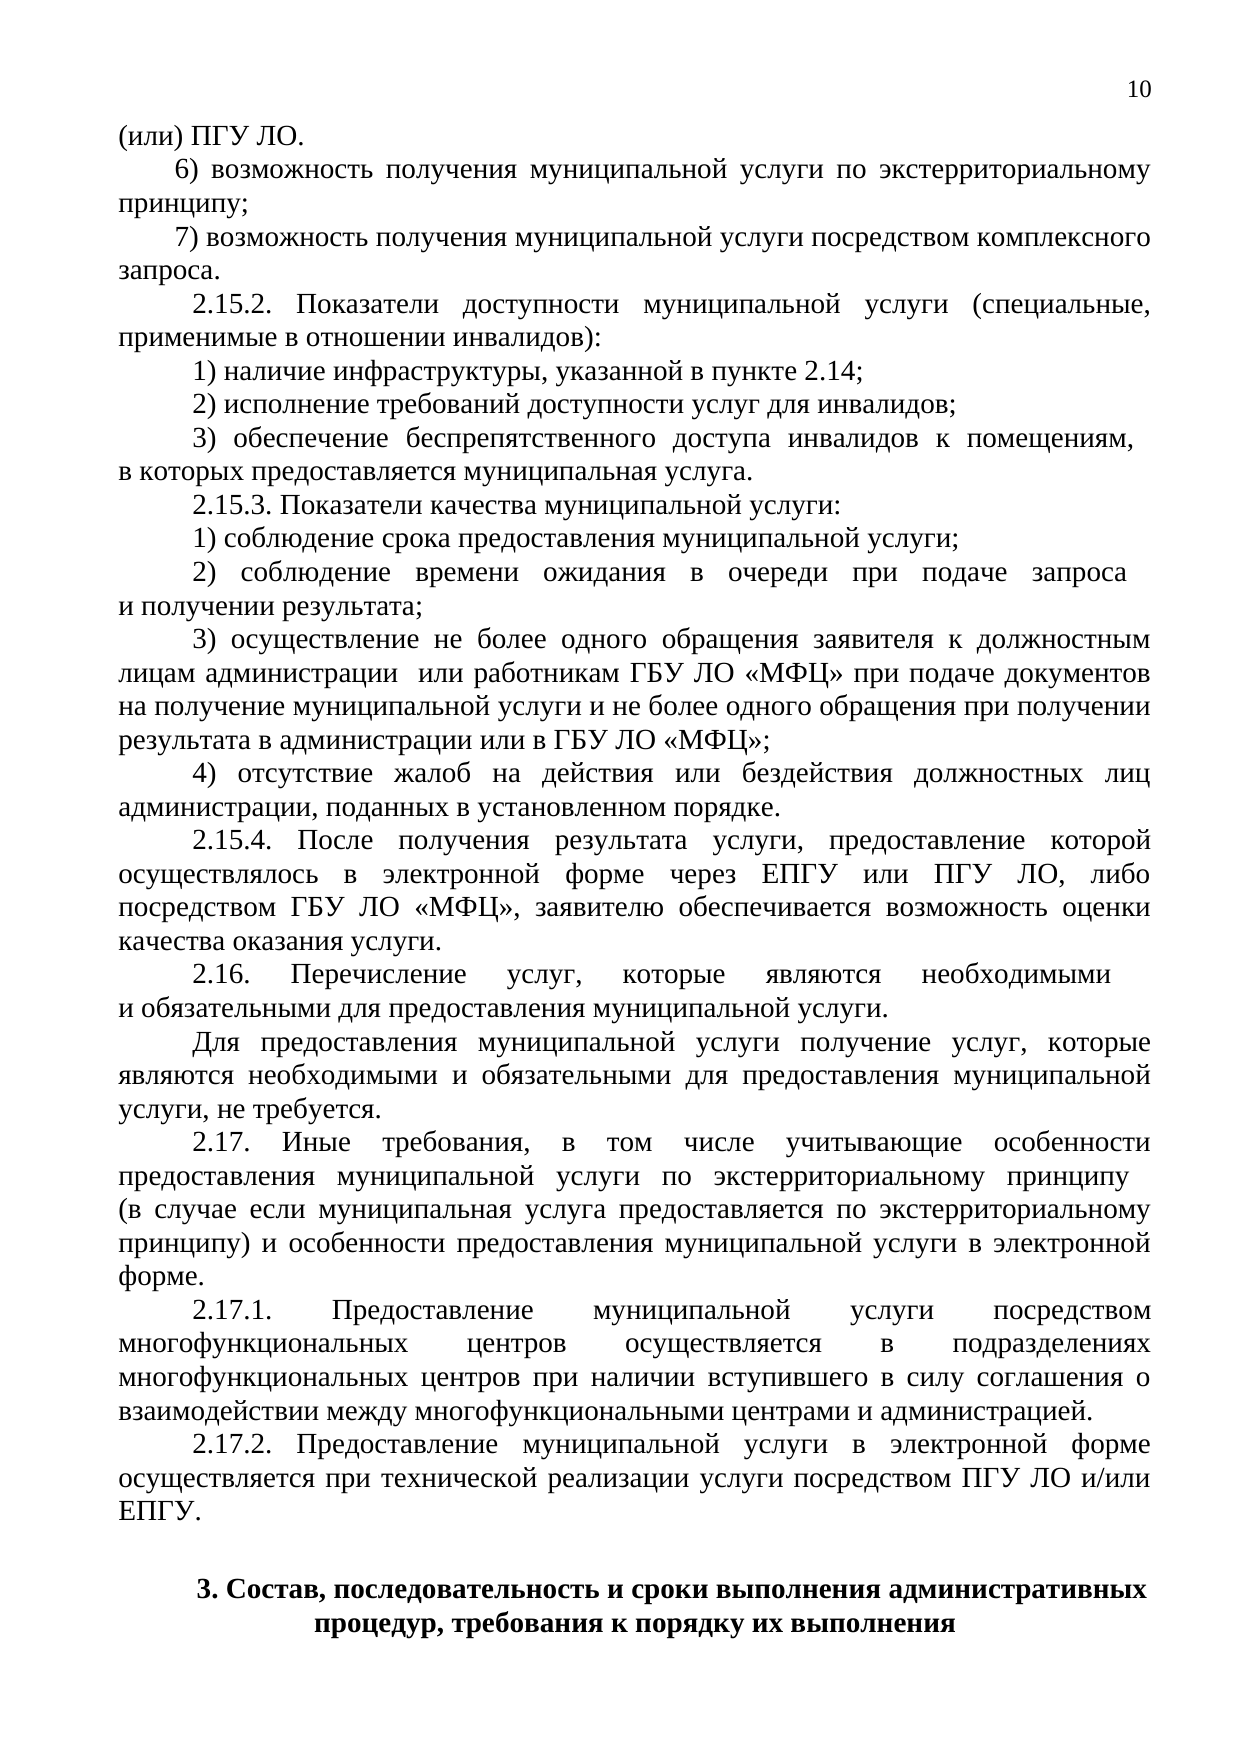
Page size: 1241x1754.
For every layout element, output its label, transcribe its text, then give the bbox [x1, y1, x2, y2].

text 2) исполнение требований доступности услуг для инвалидов; [118, 386, 1152, 420]
text 2.15.4. После получения результата услуги, предоставление которой осуществлялось в электронной форме через ЕПГУ или ПГУ ЛО, либо посредством ГБУ ЛО «МФЦ», заявителю обеспечивается возможность оценки качества оказания услуги. [118, 822, 1152, 957]
text 2.15.2. Показатели доступности муниципальной услуги (специальные, применимые в отношении инвалидов): [118, 286, 1152, 353]
text 2) соблюдение времени ожидания в очереди при подаче запроса и получении результата; [118, 554, 1152, 621]
text 1) соблюдение срока предоставления муниципальной услуги; [118, 521, 1152, 554]
text 7) возможность получения муниципальной услуги посредством комплексного запроса. [118, 219, 1152, 286]
text 3. Состав, последовательность и сроки выполнения административных процедур, требования к порядку их выполнения [118, 1572, 1152, 1639]
text 2.16. Перечисление услуг, которые являются необходимыми и обязательными для предоставления муниципальной услуги. [118, 957, 1152, 1024]
text 3) осуществление не более одного обращения заявителя к должностным лицам администрации или работникам ГБУ ЛО «МФЦ» при подаче документов на получение муниципальной услуги и не более одного обращения при получении результата в администрации или в ГБУ ЛО «МФЦ»; [118, 621, 1152, 755]
text 3) обеспечение беспрепятственного доступа инвалидов к помещениям, в которых предоставляется муниципальная услуга. [118, 420, 1152, 487]
text 2.17.1. Предоставление муниципальной услуги посредством многофункциональных центров осуществляется в подразделениях многофункциональных центров при наличии вступившего в силу соглашения о взаимодействии между многофункциональными центрами и администрацией. [118, 1292, 1152, 1426]
text 1) наличие инфраструктуры, указанной в пункте 2.14; [118, 353, 1152, 386]
text 2.17.2. Предоставление муниципальной услуги в электронной форме осуществляется при технической реализации услуги посредством ПГУ ЛО и/или ЕПГУ. [118, 1426, 1152, 1527]
text 6) возможность получения муниципальной услуги по экстерриториальному принципу; [118, 152, 1152, 219]
text 4) отсутствие жалоб на действия или бездействия должностных лиц администрации, поданных в установленном порядке. [118, 755, 1152, 822]
text 2.15.3. Показатели качества муниципальной услуги: [118, 487, 1152, 521]
text Для предоставления муниципальной услуги получение услуг, которые являются необходимыми и обязательными для предоставления муниципальной услуги, не требуется. [118, 1024, 1152, 1124]
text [118, 118, 1152, 152]
text 2.17. Иные требования, в том числе учитывающие особенности предоставления муниципальной услуги по экстерриториальному принципу (в случае если муниципальная услуга предоставляется по экстерриториальному принципу) и особенности предоставления муниципальной услуги в электронной форме. [118, 1124, 1152, 1292]
